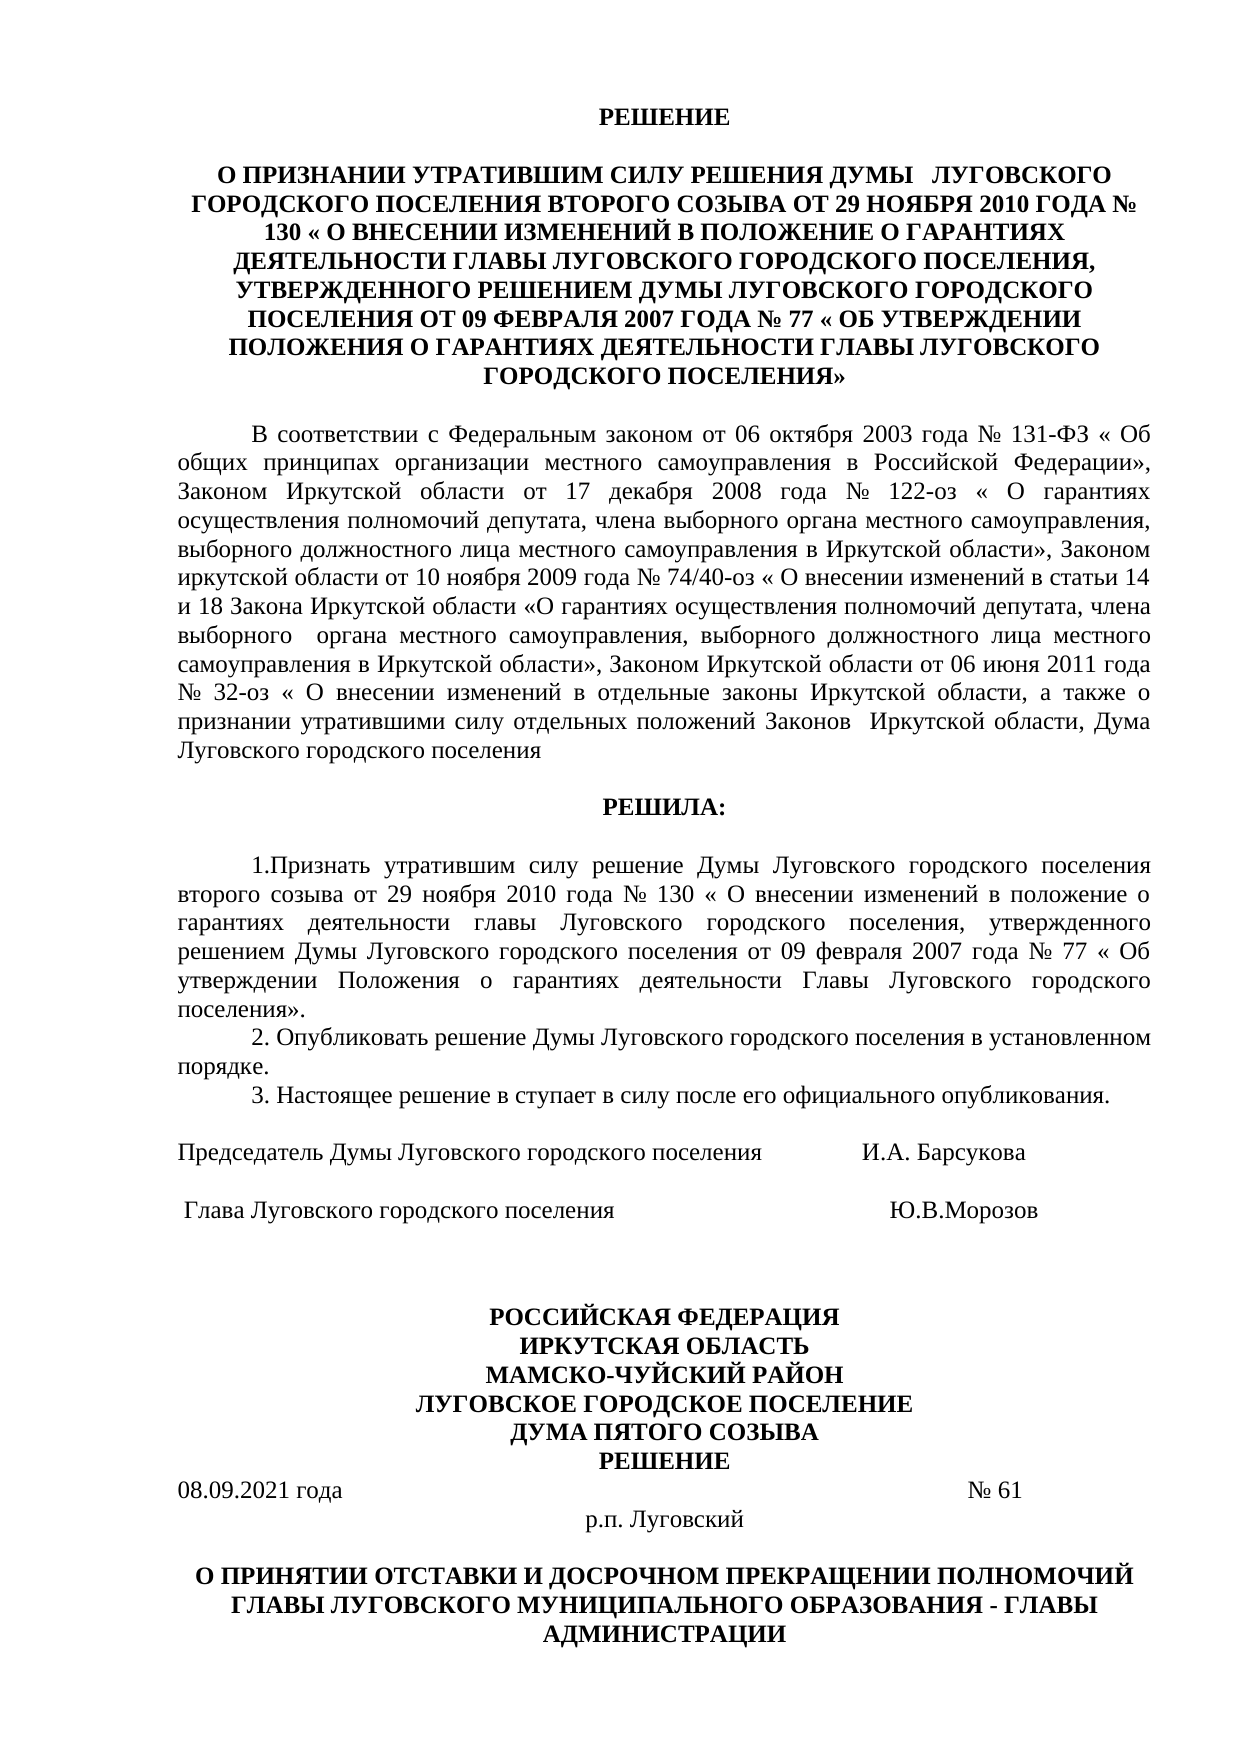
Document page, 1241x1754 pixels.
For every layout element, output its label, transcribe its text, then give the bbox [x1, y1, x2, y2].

text ЛУГОВСКОЕ ГОРОДСКОЕ ПОСЕЛЕНИЕ [177, 1389, 1152, 1417]
text РЕШЕНИЕ [177, 102, 1152, 131]
text ИРКУТСКАЯ ОБЛАСТЬ [177, 1331, 1152, 1360]
text В соответствии с Федеральным законом от 06 октября 2003 года № 131-ФЗ « Об общих принципах организации местного самоуправления в Российской Федерации», Законом Иркутской области от 17 декабря 2008 года № 122-оз « О гарантиях осуществления полномочий депутата, члена выборного органа местного самоуправления, выборного должностного лица местного самоуправления в Иркутской области», Законом иркутской области от 10 ноября 2009 года № 74/40-оз « О внесении изменений в статьи 14 и 18 Закона Иркутской области «О гарантиях осуществления полномочий депутата, члена выборного органа местного самоуправления, выборного должностного лица местного самоуправления в Иркутской области», Законом Иркутской области от 06 июня 2011 года № 32-оз « О внесении изменений в отдельные законы Иркутской области, а также о признании утратившими силу отдельных положений Законов Иркутской области, Дума Луговского городского поселения [177, 419, 1152, 764]
text 3. Настоящее решение в ступает в силу после его официального опубликования. [177, 1080, 1152, 1109]
text ДУМА ПЯТОГО СОЗЫВА [177, 1417, 1152, 1446]
text Председатель Думы Луговского городского поселения И.А. Барсукова [177, 1137, 1152, 1166]
text Глава Луговского городского поселения Ю.В.Морозов [177, 1195, 1152, 1224]
text О принятии отставки и досрочном прекращении полномочий главы Луговского муниципального образования - главы администрации [177, 1561, 1152, 1647]
text 1.Признать утратившим силу решение Думы Луговского городского поселения второго созыва от 29 ноября 2010 года № 130 « О внесении изменений в положение о гарантиях деятельности главы Луговского городского поселения, утвержденного решением Думы Луговского городского поселения от 09 февраля 2007 года № 77 « Об утверждении Положения о гарантиях деятельности Главы Луговского городского поселения». [177, 850, 1152, 1022]
subtitle РОССИЙСКАЯ ФЕДЕРАЦИЯ [177, 1302, 1152, 1331]
text 08.09.2021 года № 61 [177, 1475, 1152, 1504]
text МАМСКО-ЧУЙСКИЙ РАЙОН [177, 1360, 1152, 1389]
text о ПРИзнании утратившим силу решения думы Луговского городского поселения второго созыва от 29 ноября 2010 года № 130 « о внесении изменений в положение о гарантиях деятельности главы луговского городского поселения, утвержденного решением думы луговского городского поселения от 09 февраля 2007 года № 77 « об утверждении Положения о гарантиях деятельности Главы Луговского городского поселения» [177, 160, 1152, 390]
text РЕШИЛА: [177, 792, 1152, 821]
text 2. Опубликовать решение Думы Луговского городского поселения в установленном порядке. [177, 1022, 1152, 1080]
text РЕШЕНИЕ [177, 1446, 1152, 1475]
text р.п. Луговский [177, 1504, 1152, 1532]
